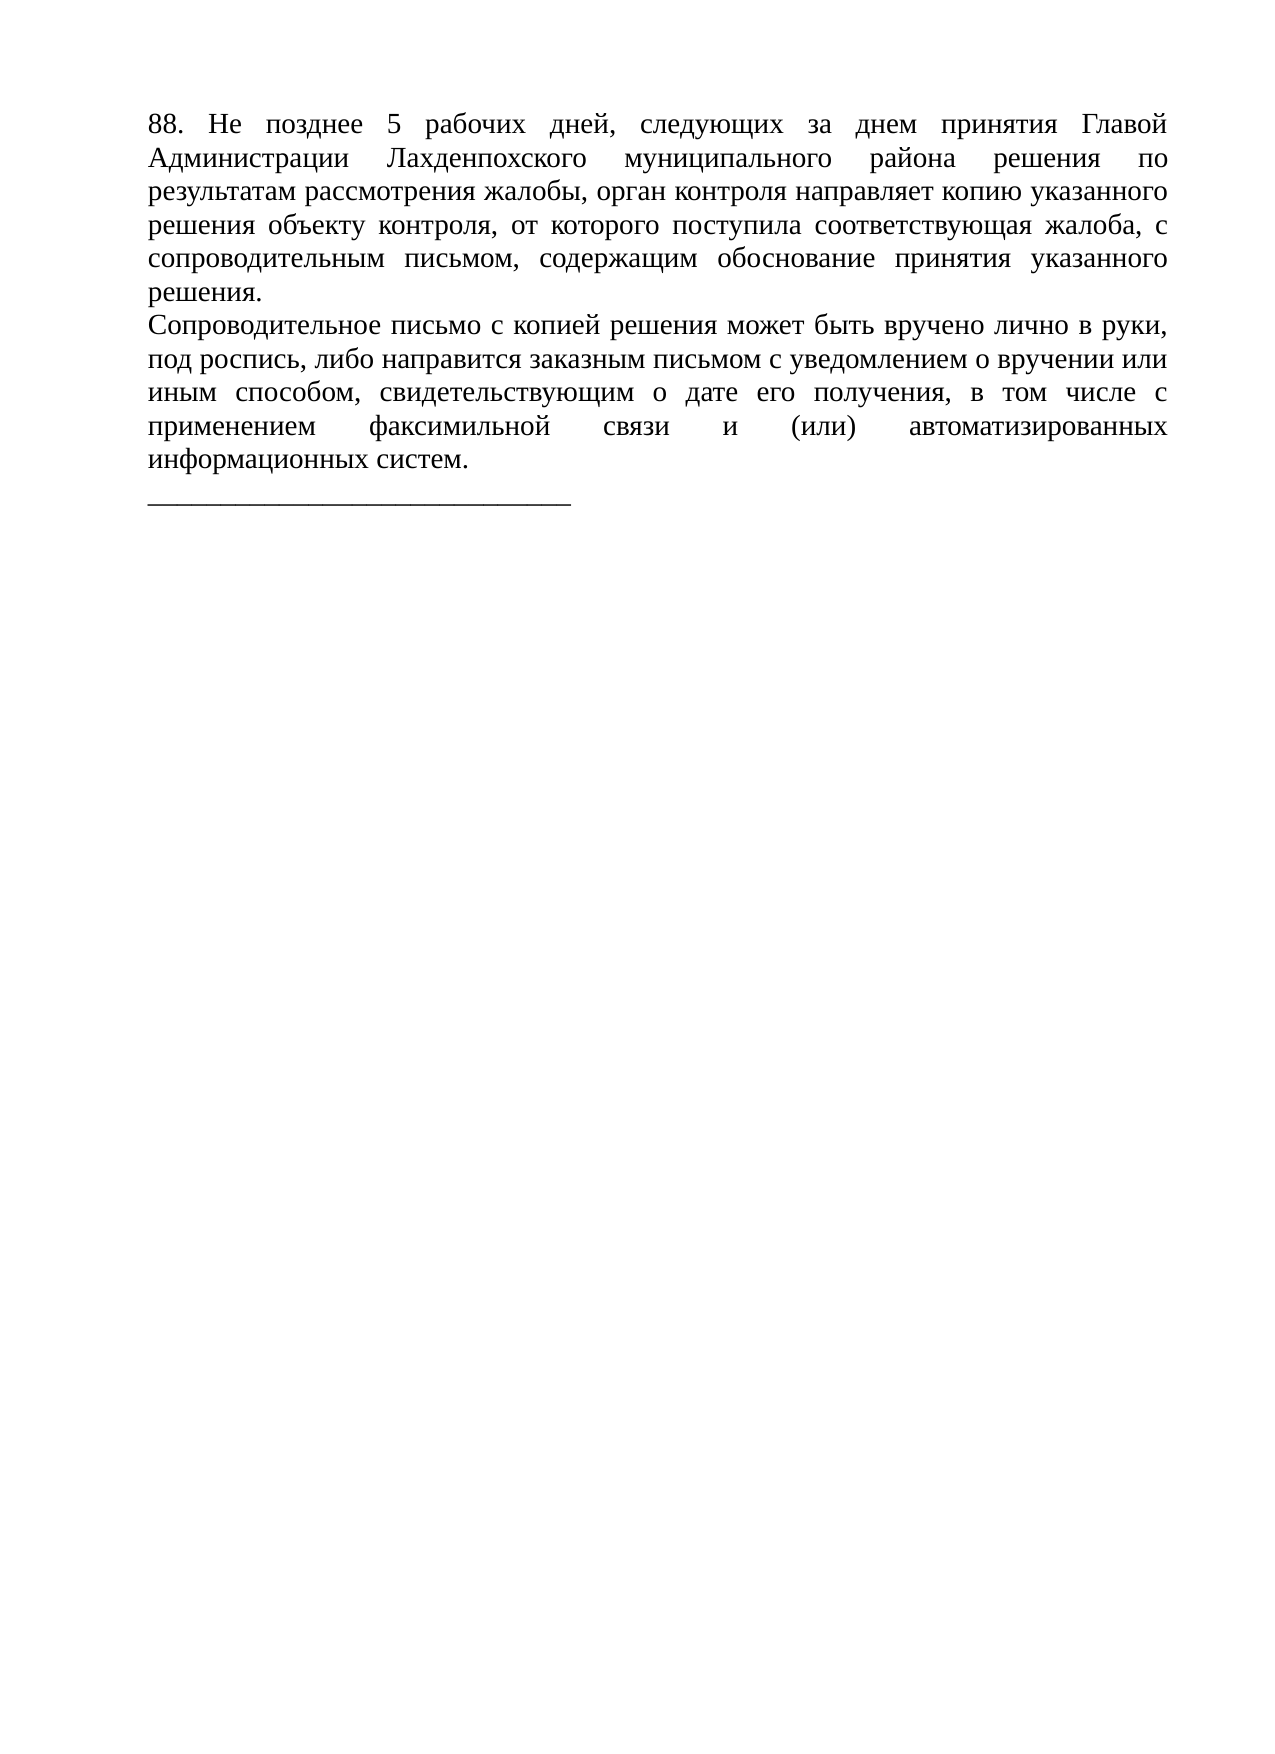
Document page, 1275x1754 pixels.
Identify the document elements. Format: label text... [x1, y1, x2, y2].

text _____________________________ [148, 475, 1169, 509]
text Сопроводительное письмо с копией решения может быть вручено лично в руки, под роспись, либо направится заказным письмом с уведомлением о вручении или иным способом, свидетельствующим о дате его получения, в том числе с применением факсимильной связи и (или) автоматизированных информационных систем. [148, 307, 1169, 475]
text 88. Не позднее 5 рабочих дней, следующих за днем принятия Главой Администрации Лахденпохского муниципального района решения по результатам рассмотрения жалобы, орган контроля направляет копию указанного решения объекту контроля, от которого поступила соответствующая жалоба, с сопроводительным письмом, содержащим обоснование принятия указанного решения. [148, 106, 1169, 307]
